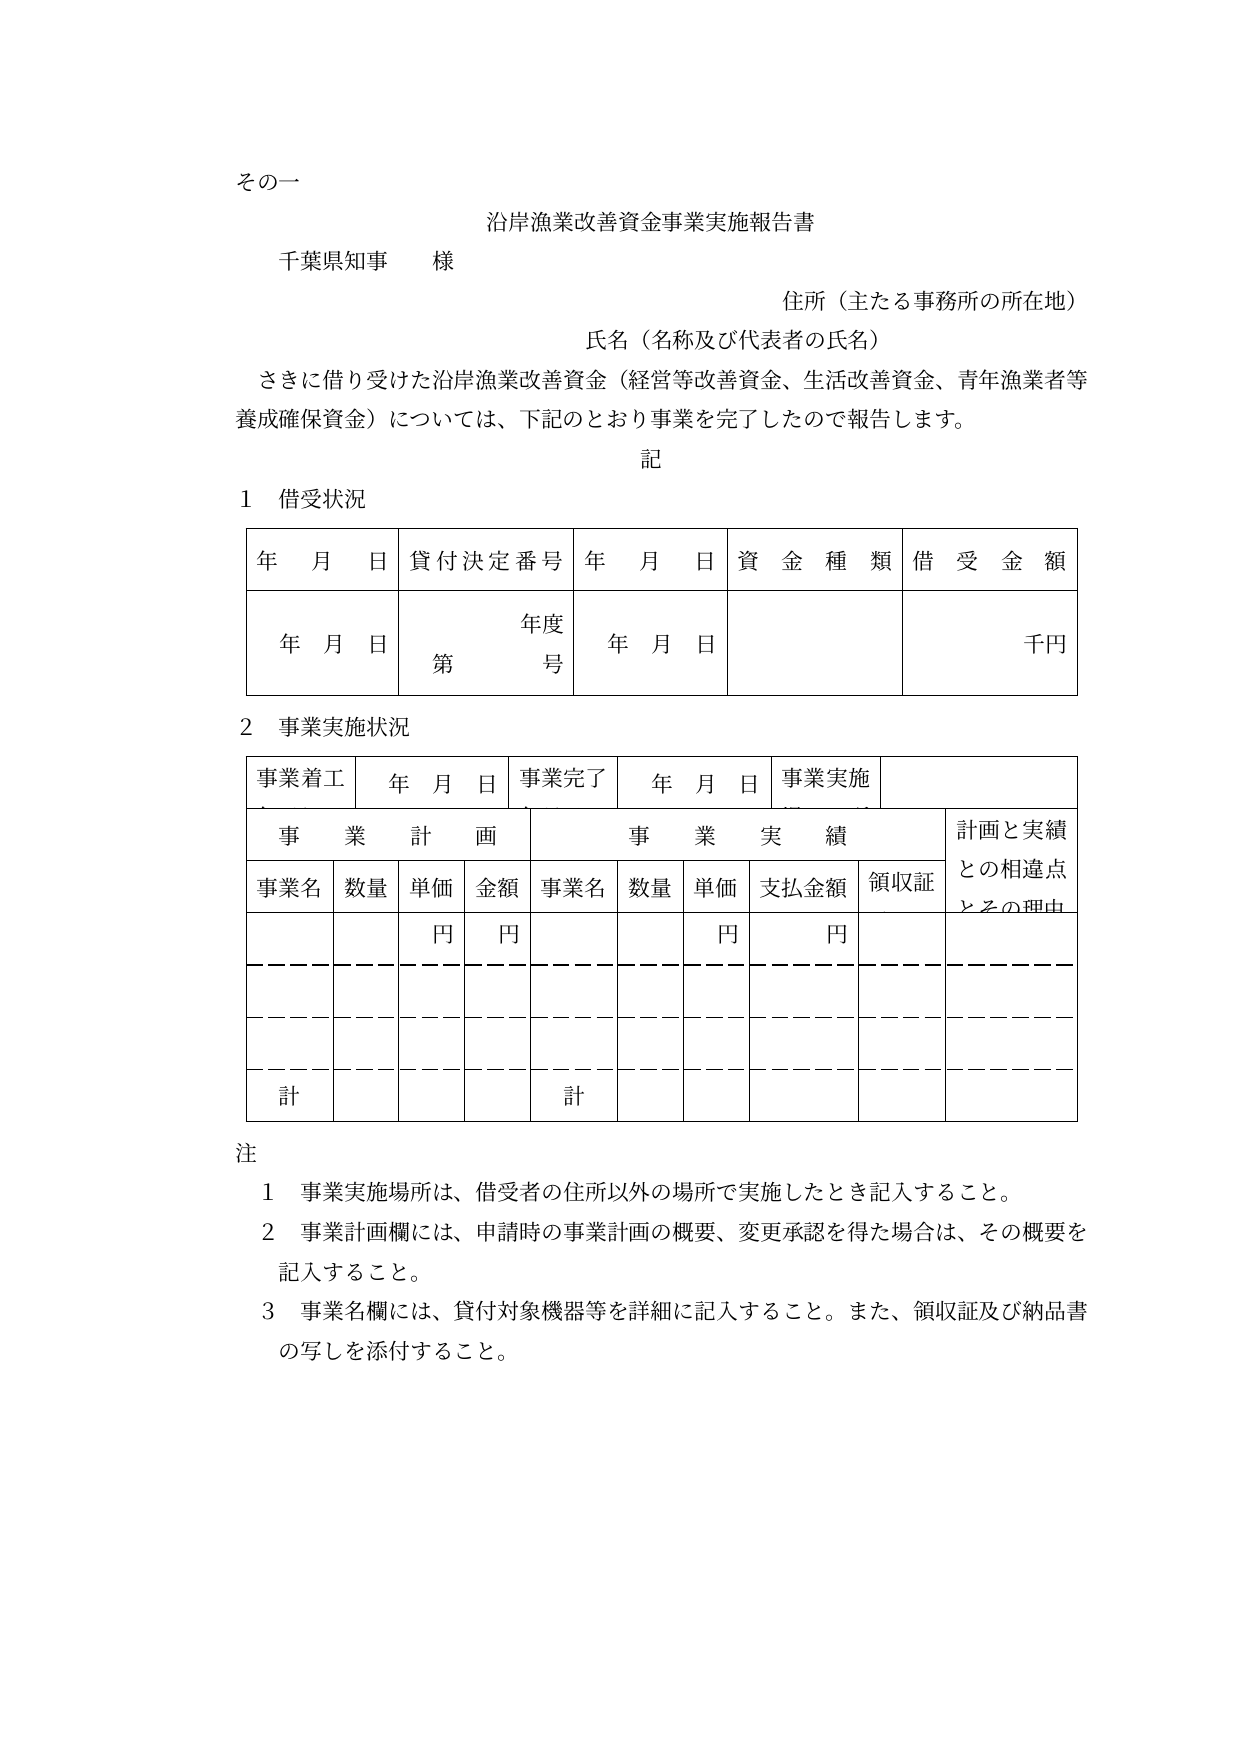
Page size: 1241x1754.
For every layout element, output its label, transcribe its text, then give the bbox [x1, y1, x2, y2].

text 記 [213, 438, 1088, 478]
table_cell [684, 1069, 749, 1121]
table_cell [334, 1016, 398, 1068]
table_cell 千円 [903, 591, 1077, 694]
table_header 借受金額 [903, 529, 1077, 590]
table_cell [946, 1069, 1077, 1121]
table_header 事業実施場所 [772, 757, 880, 808]
table_cell [859, 964, 945, 1016]
table_cell [247, 1016, 333, 1068]
table_cell [946, 1016, 1077, 1068]
table_header [881, 757, 1077, 808]
table_cell [531, 964, 617, 1016]
table_cell [750, 1016, 858, 1068]
table_cell 領収証番号 [859, 861, 945, 912]
table_cell 年度 第 号 [399, 591, 573, 694]
table_cell 計 [531, 1069, 617, 1121]
table_cell [531, 913, 617, 964]
text 氏名（名称及び代表者の氏名） 印 [213, 319, 1088, 359]
table_cell [750, 1069, 858, 1121]
table_cell 単価 [684, 861, 749, 912]
table_cell [859, 913, 945, 964]
table_cell [618, 964, 683, 1016]
table_header 事業着工年月日 [247, 757, 355, 808]
table_cell 数量 [334, 861, 398, 912]
text ３ 事業名欄には、貸付対象機器等を詳細に記入すること。また、領収証及び納品書の写しを添付すること。 [213, 1290, 1088, 1369]
table_cell [946, 964, 1077, 1016]
table_cell 計画と実績との相違点とその理由 [946, 809, 1077, 912]
table_cell 金額 [465, 861, 530, 912]
table_cell 年 月 日 [574, 591, 727, 694]
table_cell [618, 1069, 683, 1121]
table_cell [684, 964, 749, 1016]
table_cell [531, 1016, 617, 1068]
text ２ 事業計画欄には、申請時の事業計画の概要、変更承認を得た場合は、その概要を記入すること。 [213, 1211, 1088, 1290]
table_cell [465, 1016, 530, 1068]
table_cell 円 [750, 913, 858, 964]
table_cell 事業名 [247, 861, 333, 912]
table_cell [728, 591, 902, 694]
table_cell [618, 913, 683, 964]
table_cell [247, 964, 333, 1016]
table_cell [334, 913, 398, 964]
table_header 資金借受年月日 [574, 529, 727, 590]
table_cell 年 月 日 [247, 591, 398, 694]
table_header 資金種類 [728, 529, 902, 590]
table_cell [859, 1069, 945, 1121]
table_cell [247, 913, 333, 964]
table_cell [399, 964, 464, 1016]
table_cell [684, 1016, 749, 1068]
table_cell 事 業 実 績 [531, 809, 945, 860]
table_header 年 月 日 [618, 757, 771, 808]
table_cell [946, 913, 1077, 964]
text １ 事業実施場所は、借受者の住所以外の場所で実施したとき記入すること。 [213, 1172, 1088, 1211]
text １ 借受状況 [213, 478, 1088, 517]
table_cell 円 [684, 913, 749, 964]
table_header 貸付決定番号 [399, 529, 573, 590]
table_cell 計 [247, 1069, 333, 1121]
text 沿岸漁業改善資金事業実施報告書 [213, 201, 1088, 240]
table_cell 事 業 計 画 [247, 809, 530, 860]
table_cell 円 [465, 913, 530, 964]
text 住所（主たる事務所の所在地） [213, 280, 1088, 319]
table_cell [618, 1016, 683, 1068]
table_cell 事業名 [531, 861, 617, 912]
table_header 年 月 日 [356, 757, 508, 808]
table_header 貸付決定年月日 [247, 529, 398, 590]
table_header 事業完了年月日 [509, 757, 617, 808]
table_cell [334, 1069, 398, 1121]
table_cell 支払金額 [750, 861, 858, 912]
table_cell [399, 1016, 464, 1068]
text さきに借り受けた沿岸漁業改善資金（経営等改善資金、生活改善資金、青年漁業者等養成確保資金）については、下記のとおり事業を完了したので報告します。 [235, 359, 1088, 438]
table_cell 単価 [399, 861, 464, 912]
text 注 [213, 1132, 1088, 1172]
table_cell [334, 964, 398, 1016]
table_cell [399, 1069, 464, 1121]
table_cell [859, 1016, 945, 1068]
text 千葉県知事 様 [213, 240, 1088, 280]
table_cell 円 [399, 913, 464, 964]
table_cell [465, 964, 530, 1016]
table_cell 数量 [618, 861, 683, 912]
table_cell [750, 964, 858, 1016]
text その一 [213, 161, 1088, 201]
table_cell [465, 1069, 530, 1121]
text ２ 事業実施状況 [213, 706, 1088, 746]
